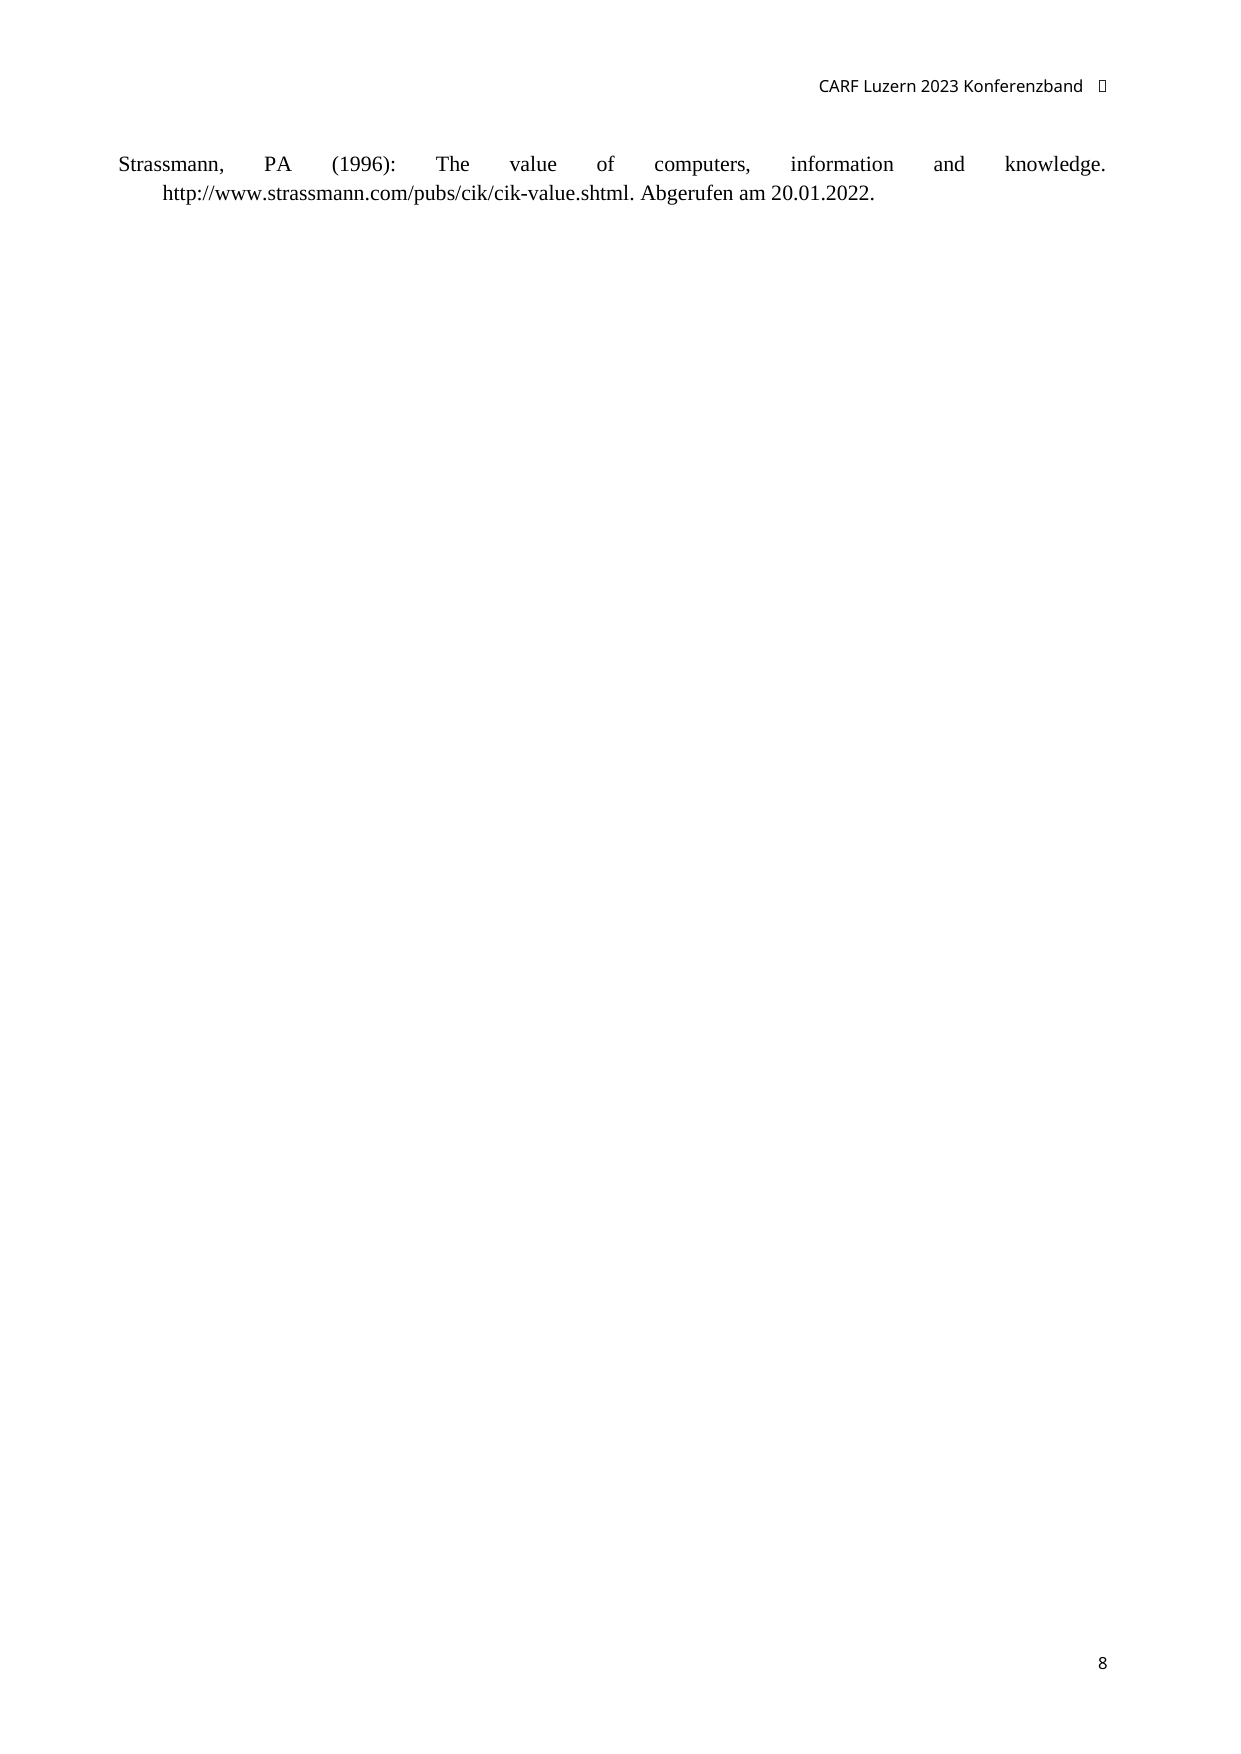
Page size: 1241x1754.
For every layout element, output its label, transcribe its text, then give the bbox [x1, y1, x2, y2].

text Strassmann, PA (1996): The value of computers, information and knowledge. http://www.strassmann.com/pubs/cik/cik-value.shtml. Abgerufen am 20.01.2022. [118, 148, 1107, 206]
